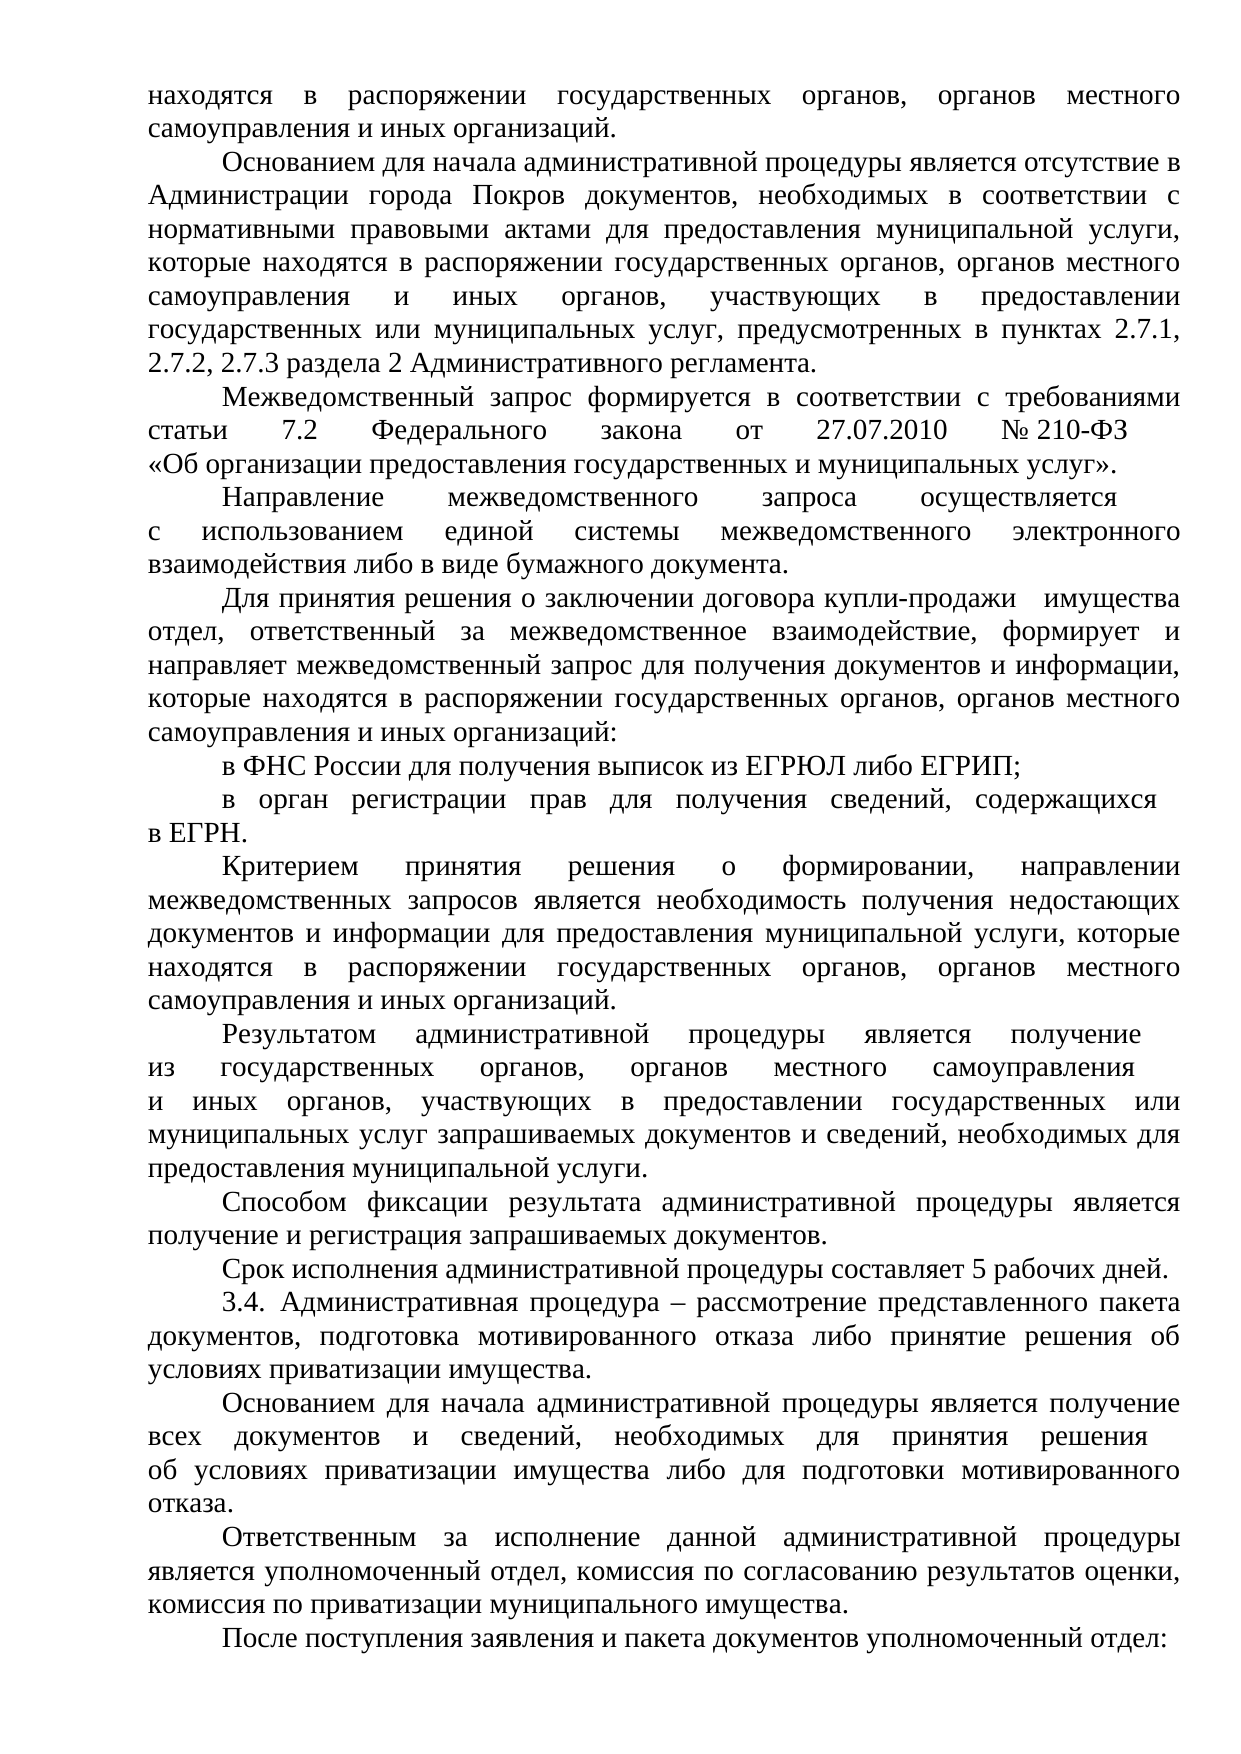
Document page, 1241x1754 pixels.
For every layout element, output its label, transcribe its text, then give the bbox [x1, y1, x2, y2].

text Межведомственный запрос формируется в соответствии с требованиями статьи 7.2 Федерального закона от 27.07.2010 № 210-ФЗ «Об организации предоставления государственных и муниципальных услуг». [148, 379, 1181, 479]
text в ФНС России для получения выписок из ЕГРЮЛ либо ЕГРИП; [148, 748, 1181, 781]
text Основанием для начала административной процедуры является отсутствие в Администрации города Покров документов, необходимых в соответствии с нормативными правовыми актами для предоставления муниципальной услуги, которые находятся в распоряжении государственных органов, органов местного самоуправления и иных органов, участвующих в предоставлении государственных или муниципальных услуг, предусмотренных в пунктах 2.7.1, 2.7.2, 2.7.3 раздела 2 Административного регламента. [148, 144, 1181, 379]
text Направление межведомственного запроса осуществляется с использованием единой системы межведомственного электронного взаимодействия либо в виде бумажного документа. [148, 479, 1181, 580]
text 3.4. Административная процедура – рассмотрение представленного пакета документов, подготовка мотивированного отказа либо принятие решения об условиях приватизации имущества. [148, 1284, 1181, 1385]
text Критерием принятия решения о формировании, направлении межведомственных запросов является необходимость получения недостающих документов и информации для предоставления муниципальной услуги, которые находятся в распоряжении государственных органов, органов местного самоуправления и иных организаций. [148, 848, 1181, 1016]
text Для принятия решения о заключении договора купли-продажи имущества отдел, ответственный за межведомственное взаимодействие, формирует и направляет межведомственный запрос для получения документов и информации, которые находятся в распоряжении государственных органов, органов местного самоуправления и иных организаций: [148, 580, 1181, 748]
text Способом фиксации результата административной процедуры является получение и регистрация запрашиваемых документов. [148, 1184, 1181, 1251]
text После поступления заявления и пакета документов уполномоченный отдел: [148, 1620, 1181, 1653]
text Ответственным за исполнение данной административной процедуры является уполномоченный отдел, комиссия по согласованию результатов оценки, комиссия по приватизации муниципального имущества. [148, 1519, 1181, 1620]
text Срок исполнения административной процедуры составляет 5 рабочих дней. [148, 1251, 1181, 1284]
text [148, 77, 1181, 144]
text Основанием для начала административной процедуры является получение всех документов и сведений, необходимых для принятия решения об условиях приватизации имущества либо для подготовки мотивированного отказа. [148, 1385, 1181, 1519]
text Результатом административной процедуры является получение из государственных органов, органов местного самоуправления и иных органов, участвующих в предоставлении государственных или муниципальных услуг запрашиваемых документов и сведений, необходимых для предоставления муниципальной услуги. [148, 1016, 1181, 1184]
text в орган регистрации прав для получения сведений, содержащихся в ЕГРН. [148, 781, 1181, 848]
